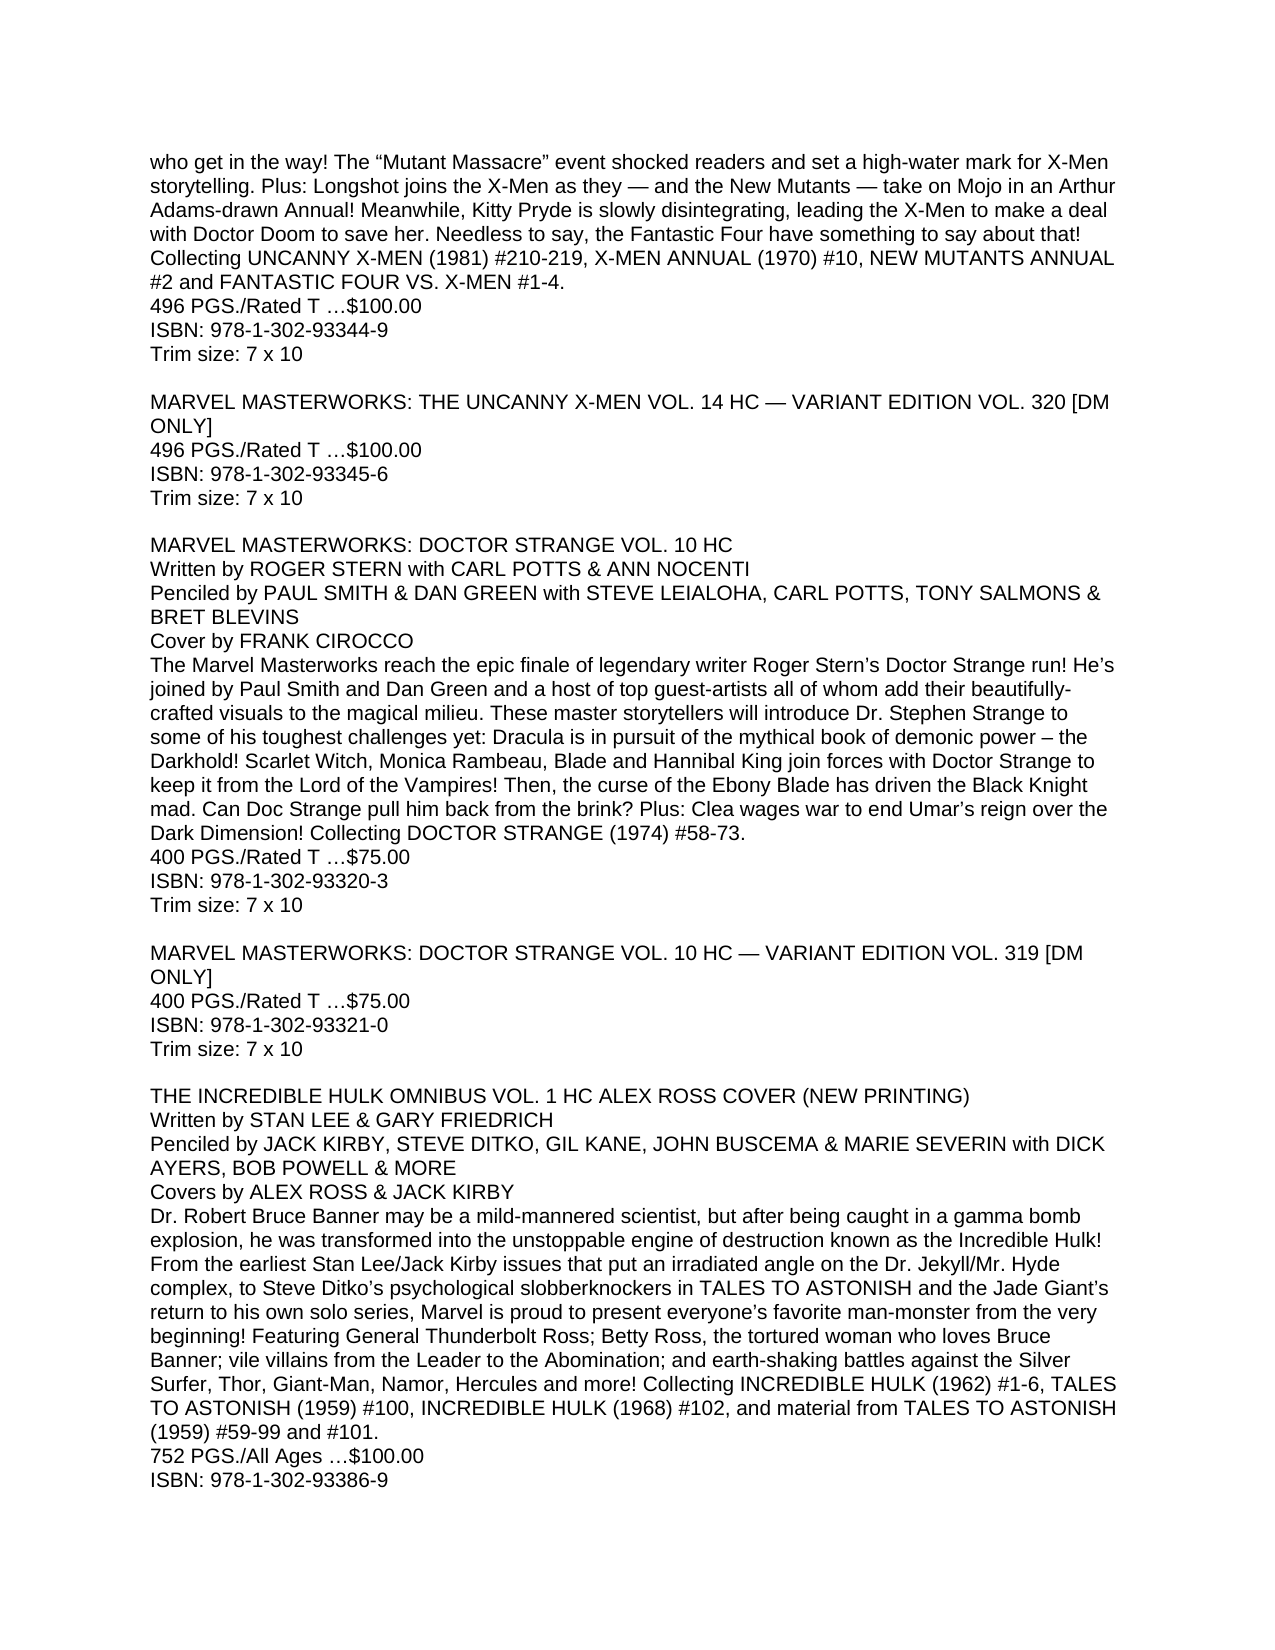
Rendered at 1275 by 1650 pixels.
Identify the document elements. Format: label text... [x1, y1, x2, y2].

text Covers by ALEX ROSS & JACK KIRBY [150, 1180, 1125, 1204]
text 400 PGS./Rated T …$75.00 [150, 988, 1125, 1012]
text MARVEL MASTERWORKS: THE UNCANNY X-MEN VOL. 14 HC — VARIANT EDITION VOL. 320 [DM ONLY] [150, 389, 1125, 437]
text MARVEL MASTERWORKS: DOCTOR STRANGE VOL. 10 HC [150, 533, 1125, 557]
text MARVEL MASTERWORKS: DOCTOR STRANGE VOL. 10 HC — VARIANT EDITION VOL. 319 [DM ONLY] [150, 941, 1125, 988]
text Dr. Robert Bruce Banner may be a mild-mannered scientist, but after being caught in a gamma bomb explosion, he was transformed into the unstoppable engine of destruction known as the Incredible Hulk! From the earliest Stan Lee/Jack Kirby issues that put an irradiated angle on the Dr. Jekyll/Mr. Hyde complex, to Steve Ditko’s psychological slobberknockers in TALES TO ASTONISH and the Jade Giant’s return to his own solo series, Marvel is proud to present everyone’s favorite man-monster from the very beginning! Featuring General Thunderbolt Ross; Betty Ross, the tortured woman who loves Bruce Banner; vile villains from the Leader to the Abomination; and earth-shaking battles against the Silver Surfer, Thor, Giant-Man, Namor, Hercules and more! Collecting INCREDIBLE HULK (1962) #1-6, TALES TO ASTONISH (1959) #100, INCREDIBLE HULK (1968) #102, and material from TALES TO ASTONISH (1959) #59-99 and #101. [150, 1204, 1125, 1444]
text 752 PGS./All Ages …$100.00 [150, 1444, 1125, 1468]
text ISBN: 978-1-302-93320-3 [150, 869, 1125, 893]
text Written by ROGER STERN with CARL POTTS & ANN NOCENTI [150, 557, 1125, 581]
text Written by STAN LEE & GARY FRIEDRICH [150, 1108, 1125, 1132]
text ISBN: 978-1-302-93345-6 [150, 461, 1125, 485]
text Trim size: 7 x 10 [150, 1036, 1125, 1060]
text THE INCREDIBLE HULK OMNIBUS VOL. 1 HC ALEX ROSS COVER (NEW PRINTING) [150, 1084, 1125, 1108]
text ISBN: 978-1-302-93386-9 [150, 1468, 1125, 1492]
text Trim size: 7 x 10 [150, 485, 1125, 509]
text The Marvel Masterworks reach the epic finale of legendary writer Roger Stern’s Doctor Strange run! He’s joined by Paul Smith and Dan Green and a host of top guest-artists all of whom add their beautifully-crafted visuals to the magical milieu. These master storytellers will introduce Dr. Stephen Strange to some of his toughest challenges yet: Dracula is in pursuit of the mythical book of demonic power – the Darkhold! Scarlet Witch, Monica Rambeau, Blade and Hannibal King join forces with Doctor Strange to keep it from the Lord of the Vampires! Then, the curse of the Ebony Blade has driven the Black Knight mad. Can Doc Strange pull him back from the brink? Plus: Clea wages war to end Umar’s reign over the Dark Dimension! Collecting DOCTOR STRANGE (1974) #58-73. [150, 653, 1125, 845]
text Penciled by PAUL SMITH & DAN GREEN with STEVE LEIALOHA, CARL POTTS, TONY SALMONS & BRET BLEVINS [150, 581, 1125, 629]
text Penciled by JACK KIRBY, STEVE DITKO, GIL KANE, JOHN BUSCEMA & MARIE SEVERIN with DICK AYERS, BOB POWELL & MORE [150, 1132, 1125, 1180]
text ISBN: 978-1-302-93321-0 [150, 1012, 1125, 1036]
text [150, 150, 1125, 294]
text Trim size: 7 x 10 [150, 893, 1125, 917]
text ISBN: 978-1-302-93344-9 [150, 318, 1125, 342]
text Trim size: 7 x 10 [150, 342, 1125, 366]
text Cover by FRANK CIROCCO [150, 629, 1125, 653]
text 400 PGS./Rated T …$75.00 [150, 845, 1125, 869]
text 496 PGS./Rated T …$100.00 [150, 294, 1125, 318]
text 496 PGS./Rated T …$100.00 [150, 437, 1125, 461]
